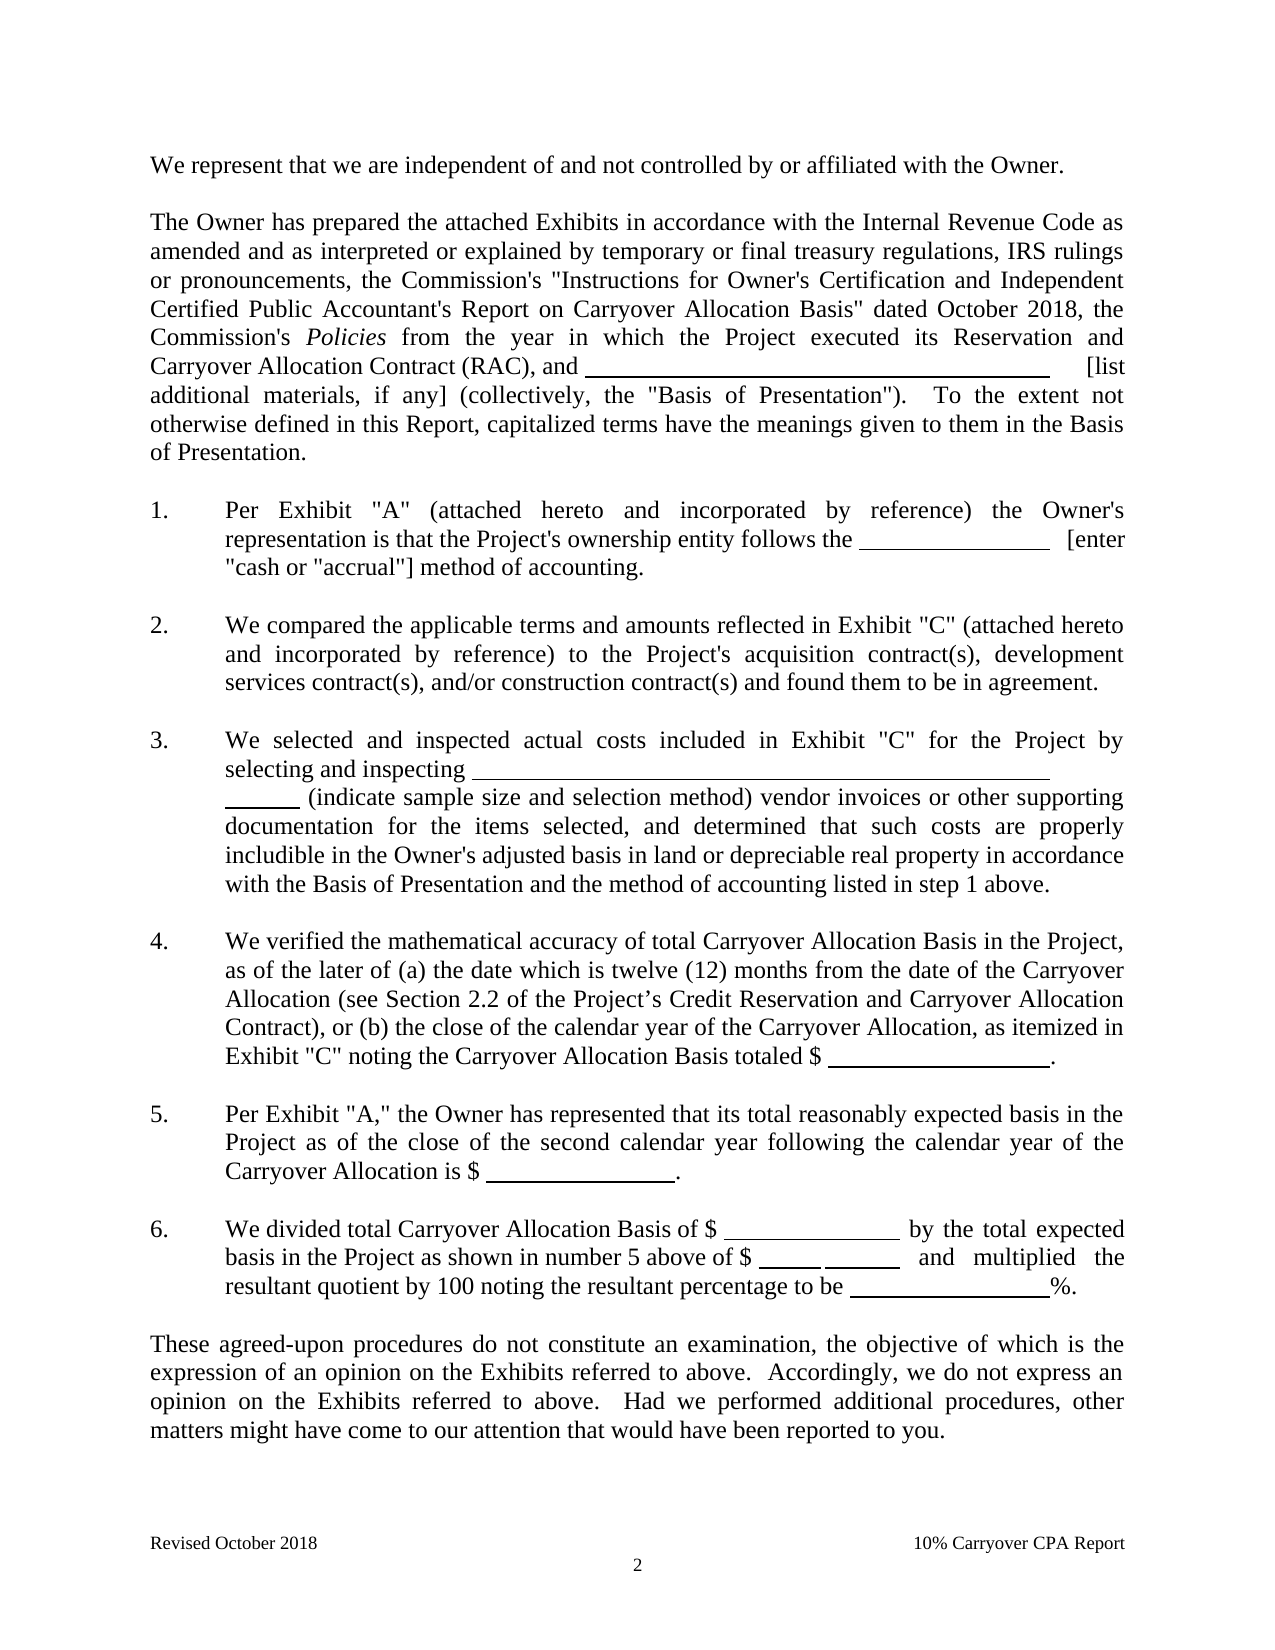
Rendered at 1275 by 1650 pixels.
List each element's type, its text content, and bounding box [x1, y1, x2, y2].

text The Owner has prepared the attached Exhibits in accordance with the Internal Revenue Code as amended and as interpreted or explained by temporary or final treasury regulations, IRS rulings or pronouncements, the Commission's "Instructions for Owner's Certification and Independent Certified Public Accountant's Report on Carryover Allocation Basis" dated October 2018, the Commission's Policies from the year in which the Project executed its Reservation and Carryover Allocation Contract (RAC), and [list additional materials, if any] (collectively, the "Basis of Presentation"). To the extent not otherwise defined in this Report, capitalized terms have the meanings given to them in the Basis of Presentation. [150, 207, 1125, 466]
text 2. We compared the applicable terms and amounts reflected in Exhibit "C" (attached hereto and incorporated by reference) to the Project's acquisition contract(s), development services contract(s), and/or construction contract(s) and found them to be in agreement. [150, 610, 1125, 696]
text 4. We verified the mathematical accuracy of total Carryover Allocation Basis in the Project, as of the later of (a) the date which is twelve (12) months from the date of the Carryover Allocation (see Section 2.2 of the Project’s Credit Reservation and Carryover Allocation Contract), or (b) the close of the calendar year of the Carryover Allocation, as itemized in Exhibit "C" noting the Carryover Allocation Basis totaled $ . [150, 926, 1125, 1070]
text 6. We divided total Carryover Allocation Basis of $ by the total expected basis in the Project as shown in number 5 above of $ and multiplied the resultant quotient by 100 noting the resultant percentage to be %. [150, 1214, 1125, 1300]
text We represent that we are independent of and not controlled by or affiliated with the Owner. [150, 150, 1125, 179]
text 5. Per Exhibit "A," the Owner has represented that its total reasonably expected basis in the Project as of the close of the second calendar year following the calendar year of the Carryover Allocation is $ . [150, 1099, 1125, 1185]
text 3. We selected and inspected actual costs included in Exhibit "C" for the Project by selecting and inspecting (indicate sample size and selection method) vendor invoices or other supporting documentation for the items selected, and determined that such costs are properly includible in the Owner's adjusted basis in land or depreciable real property in accordance with the Basis of Presentation and the method of accounting listed in step 1 above. [150, 725, 1125, 897]
text These agreed-upon procedures do not constitute an examination, the objective of which is the expression of an opinion on the Exhibits referred to above. Accordingly, we do not express an opinion on the Exhibits referred to above. Had we performed additional procedures, other matters might have come to our attention that would have been reported to you. [150, 1329, 1125, 1444]
text 1. Per Exhibit "A" (attached hereto and incorporated by reference) the Owner's representation is that the Project's ownership entity follows the [enter "cash or "accrual"] method of accounting. [150, 495, 1125, 581]
